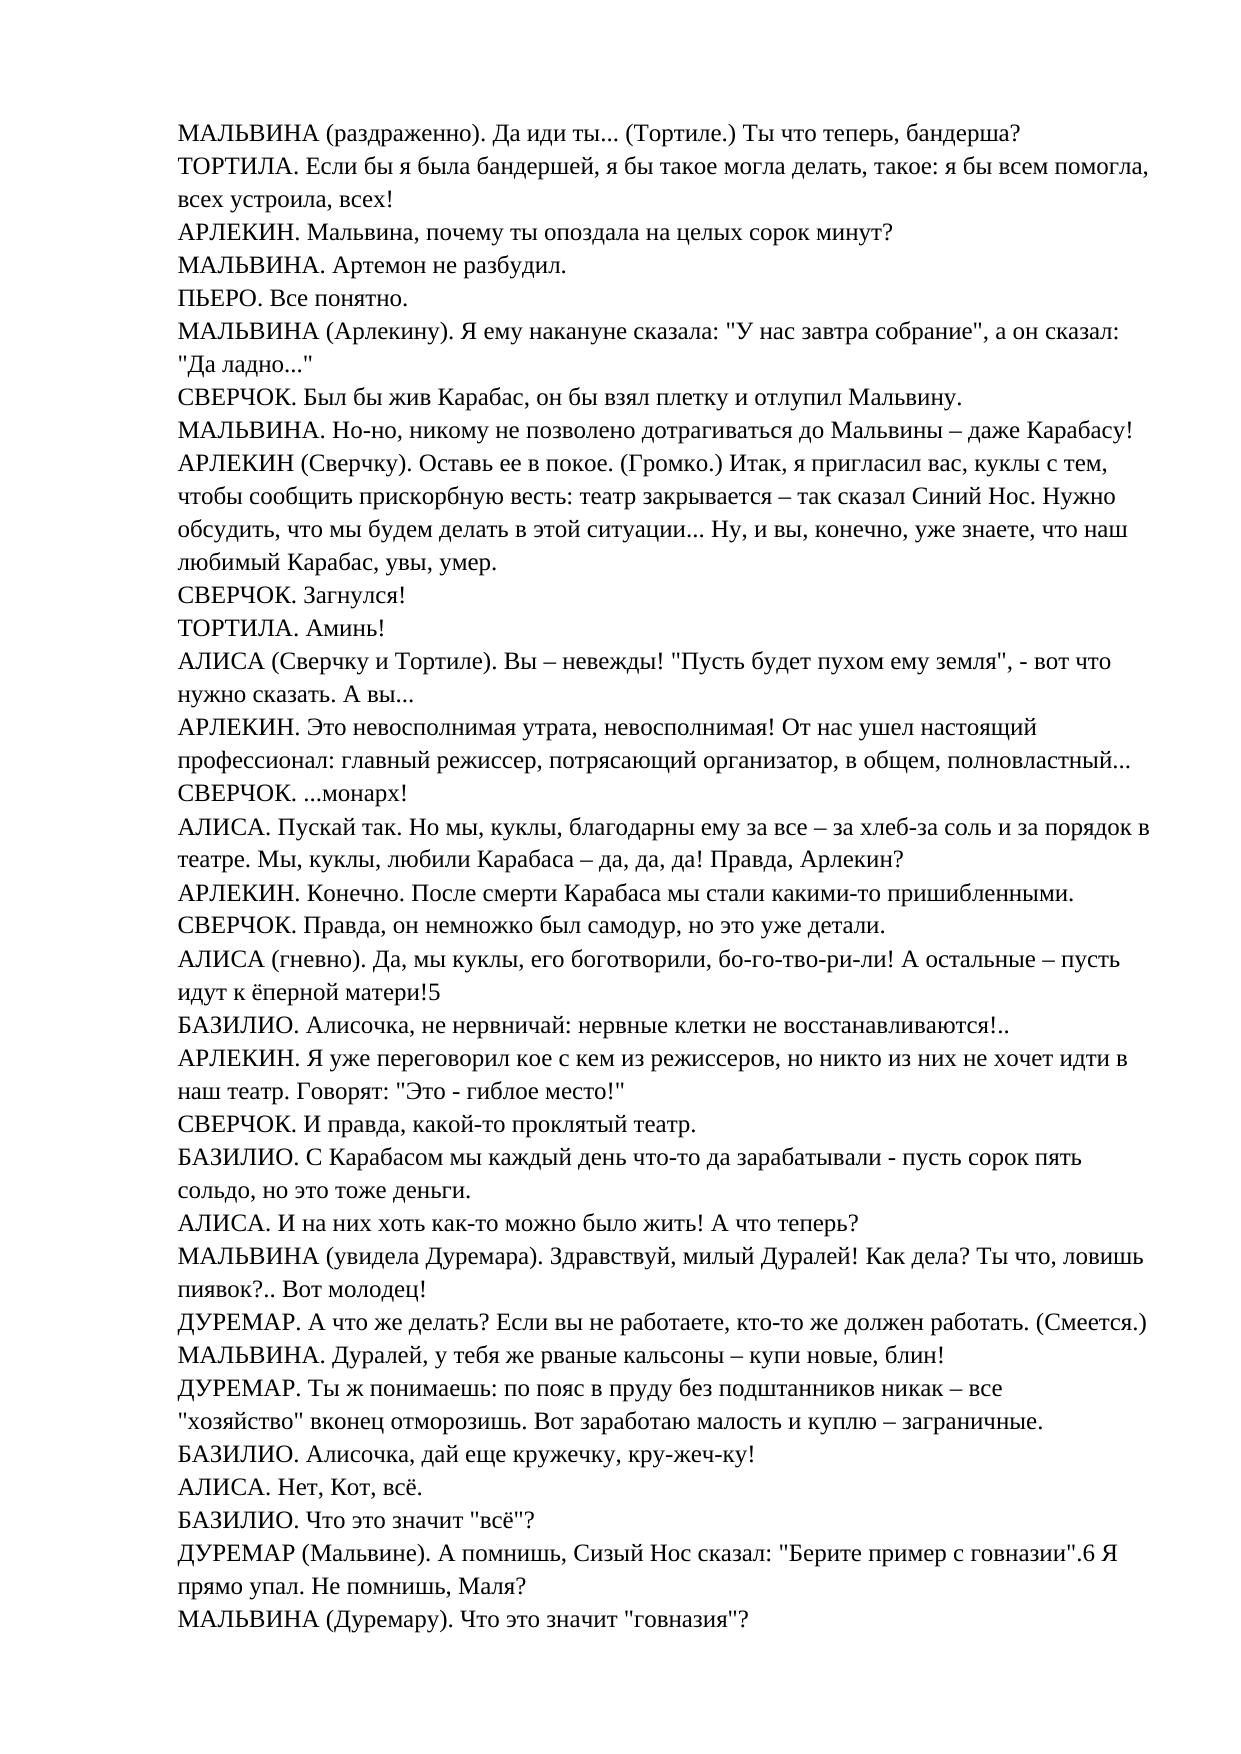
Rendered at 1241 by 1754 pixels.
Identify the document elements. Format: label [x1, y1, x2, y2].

text [177, 118, 1152, 1633]
